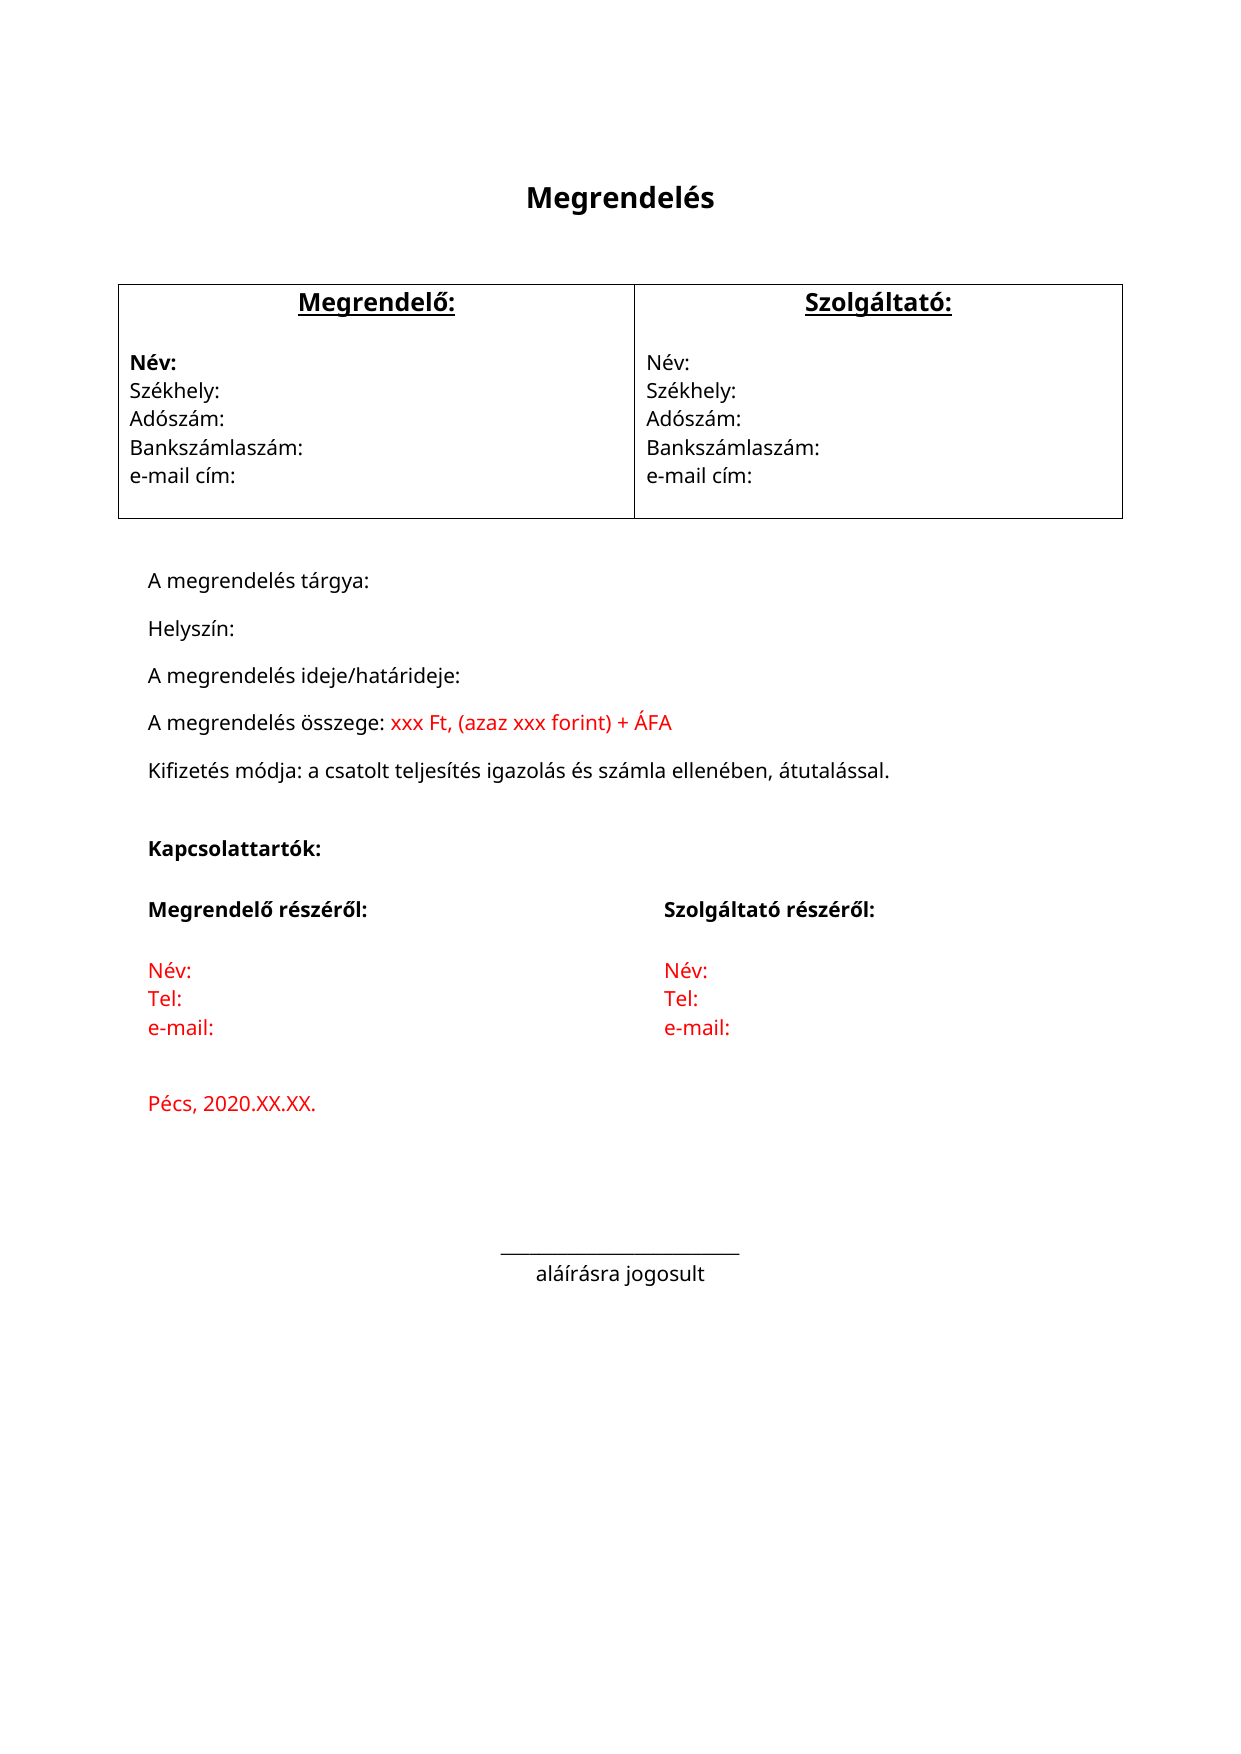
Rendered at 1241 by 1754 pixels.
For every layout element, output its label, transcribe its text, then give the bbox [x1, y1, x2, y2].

table_header Megrendelő: Név: Székhely: Adószám: Bankszámlaszám: e-mail cím: [119, 285, 634, 518]
text A megrendelés összege: xxx Ft, (azaz xxx forint) + ÁFA [148, 708, 1093, 737]
table_header Szolgáltató: Név: Székhely: Adószám: Bankszámlaszám: e-mail cím: [635, 285, 1122, 518]
text A megrendelés tárgya: [148, 567, 1093, 595]
text Név: Név: [148, 956, 1093, 984]
text A megrendelés ideje/határideje: [148, 661, 1093, 689]
text e-mail: e-mail: [148, 1013, 1093, 1041]
text Helyszín: [148, 614, 1093, 642]
text Kifizetés módja: a csatolt teljesítés igazolás és számla ellenében, átutalással. [148, 756, 1093, 784]
text Pécs, 2020.XX.XX. [148, 1089, 1093, 1117]
text Megrendelő részéről: Szolgáltató részéről: [148, 895, 1093, 923]
text aláírásra jogosult [148, 1259, 1093, 1287]
text Tel: Tel: [148, 984, 1093, 1013]
text _________________________ [148, 1231, 1093, 1259]
text Kapcsolattartók: [148, 834, 1093, 862]
text Megrendelés [148, 177, 1093, 217]
